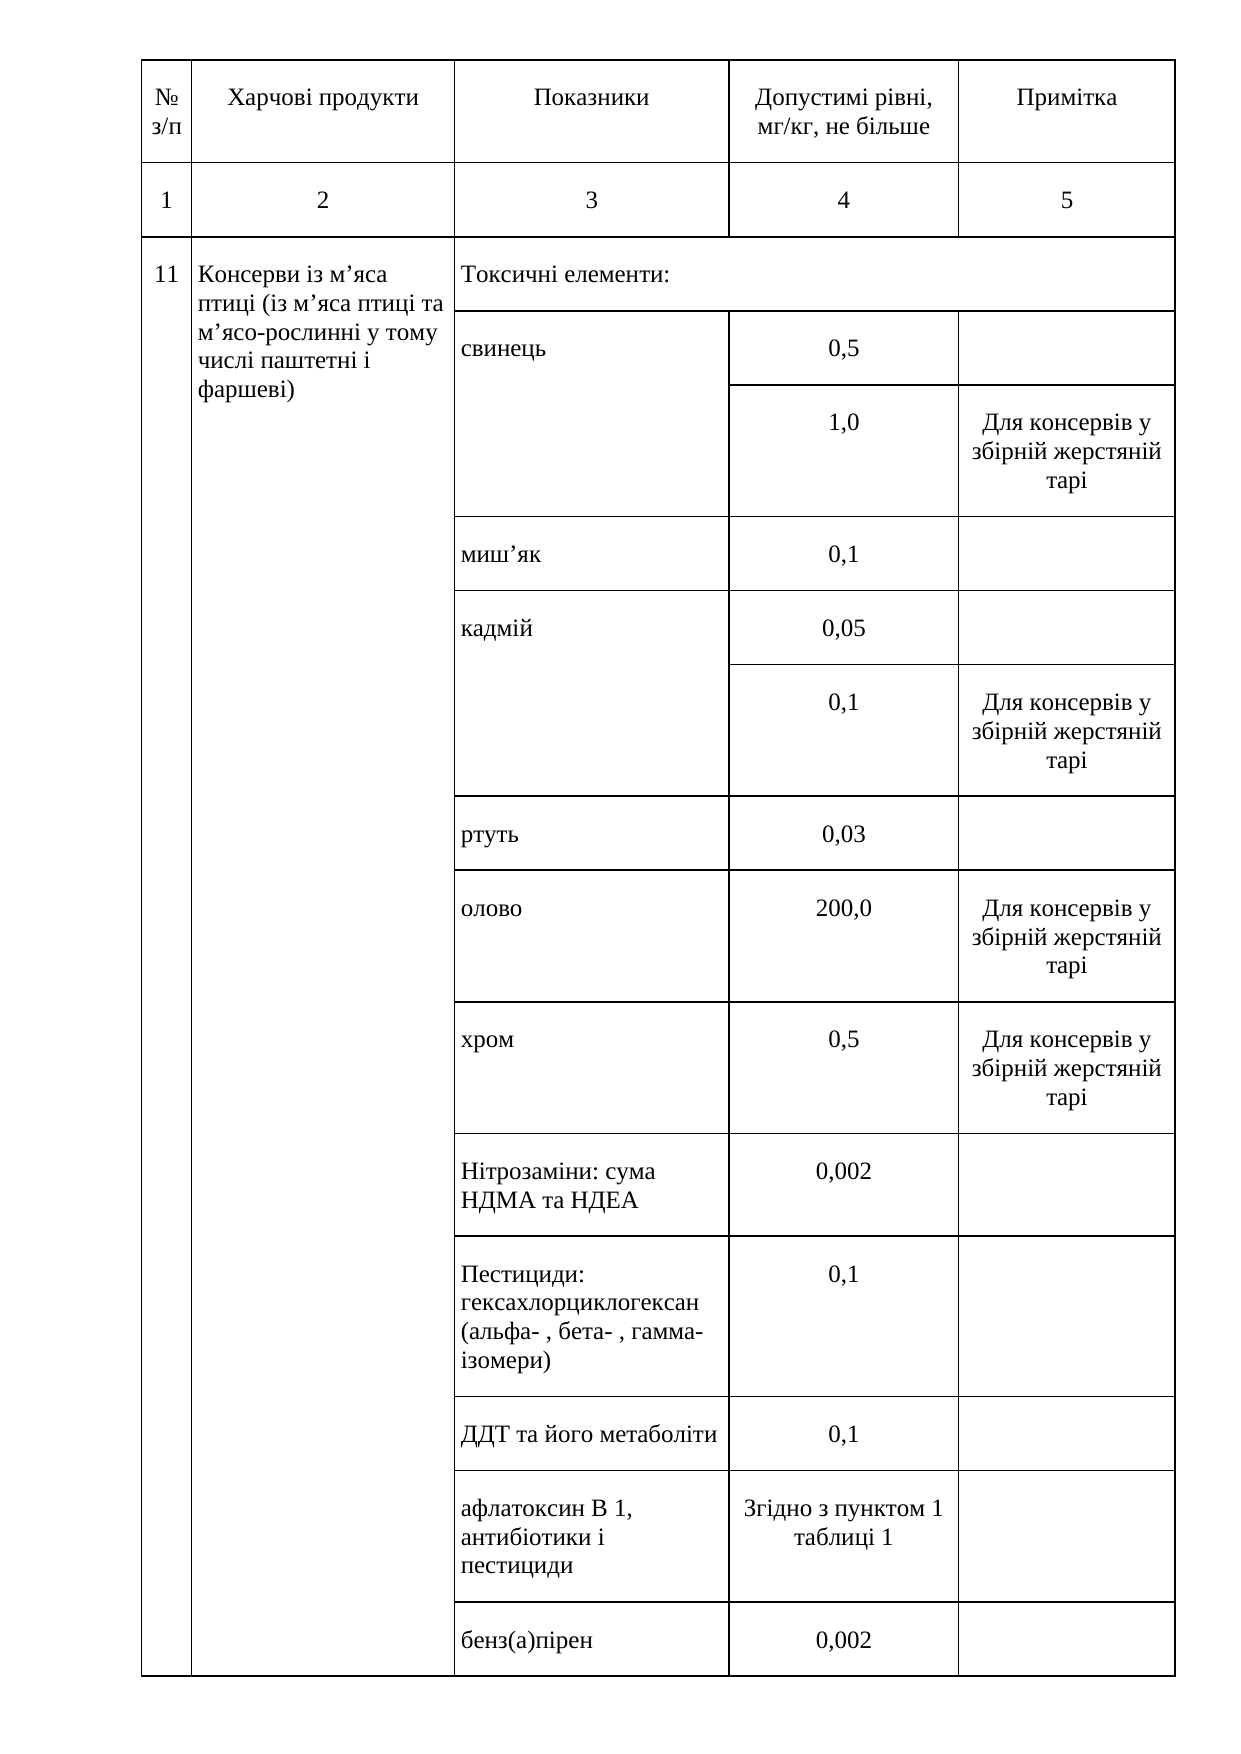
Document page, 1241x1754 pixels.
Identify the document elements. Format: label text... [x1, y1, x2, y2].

table_cell [959, 1603, 1174, 1675]
table_cell Консерви із м’яса птиці (із м’яса птиці та м’ясо-рослинні у тому числі паштетні і фаршеві) [192, 238, 454, 1675]
table_cell 0,002 [730, 1134, 958, 1235]
table_cell Для консервів у збірній жерстяній тарі [959, 1003, 1174, 1132]
table_cell 0,5 [730, 1003, 958, 1132]
table_cell Токсичні елементи: [455, 238, 1174, 310]
table_cell 2 [192, 163, 454, 236]
table_cell 1 [142, 163, 191, 236]
table_header № з/п [142, 61, 191, 162]
table_header Показники [455, 61, 728, 162]
table_cell 4 [730, 163, 958, 236]
table_cell 0,1 [730, 1397, 958, 1470]
table_cell Пестициди: гексахлорциклогексан (альфа- , бета- , гамма-ізомери) [455, 1237, 728, 1396]
table_cell 0,1 [730, 517, 958, 590]
table_cell 3 [455, 163, 728, 236]
table_cell свинець [455, 312, 728, 516]
table_cell Нітрозаміни: сума НДМА та НДЕА [455, 1134, 728, 1235]
table_cell [959, 591, 1174, 664]
table_cell Для консервів у збірній жерстяній тарі [959, 871, 1174, 1001]
table_cell хром [455, 1003, 728, 1132]
table_cell 5 [959, 163, 1174, 236]
table_cell [959, 797, 1174, 869]
table_cell 0,1 [730, 1237, 958, 1396]
table_cell ДДТ та його метаболіти [455, 1397, 728, 1470]
table_cell 0,03 [730, 797, 958, 869]
table_cell ртуть [455, 797, 728, 869]
table_cell 0,05 [730, 591, 958, 664]
table_cell [959, 1397, 1174, 1470]
table_cell [959, 1237, 1174, 1396]
table_cell 200,0 [730, 871, 958, 1001]
table_cell 1,0 [730, 386, 958, 516]
table_cell олово [455, 871, 728, 1001]
table_cell [959, 1134, 1174, 1235]
table_cell миш’як [455, 517, 728, 590]
table_cell 0,002 [730, 1603, 958, 1675]
table_cell 0,1 [730, 665, 958, 795]
table_cell [959, 517, 1174, 590]
table_cell 11 [142, 238, 191, 1675]
table_cell афлатоксин В 1, антибіотики і пестициди [455, 1471, 728, 1601]
table_cell бенз(а)пірен [455, 1603, 728, 1675]
table_cell 0,5 [730, 312, 958, 384]
table_header Примітка [959, 61, 1174, 162]
table_header Харчові продукти [192, 61, 454, 162]
table_cell Згідно з пунктом 1 таблиці 1 [730, 1471, 958, 1601]
table_cell кадмій [455, 591, 728, 795]
table_cell [959, 312, 1174, 384]
table_cell Для консервів у збірній жерстяній тарі [959, 386, 1174, 516]
table_cell Для консервів у збірній жерстяній тарі [959, 665, 1174, 795]
table_cell [959, 1471, 1174, 1601]
table_header Допустимі рівні, мг/кг, не більше [730, 61, 958, 162]
